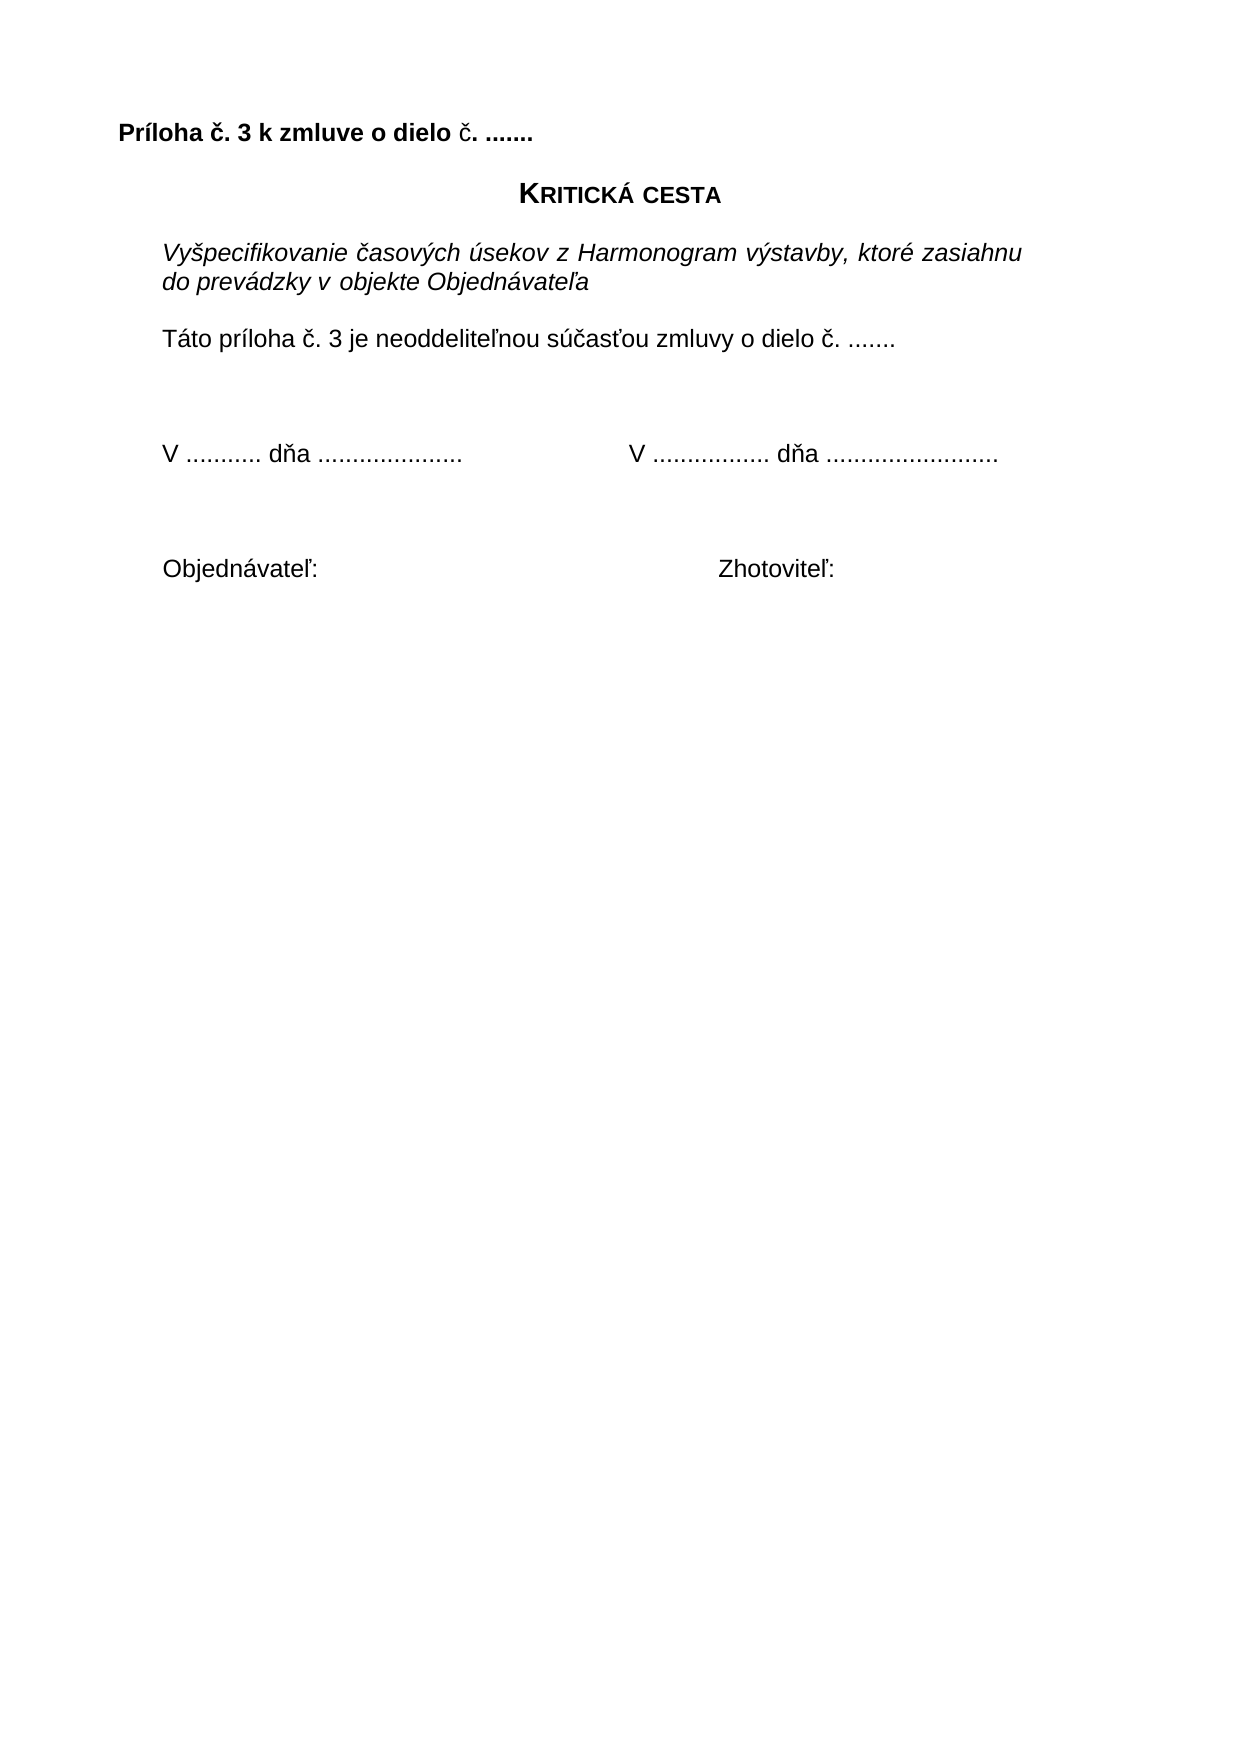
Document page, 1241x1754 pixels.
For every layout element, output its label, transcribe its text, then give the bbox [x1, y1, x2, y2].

text Táto príloha č. 3 je neoddeliteľnou súčasťou zmluvy o dielo č. ....... [162, 324, 1122, 353]
text Kritická cesta [118, 176, 1122, 209]
text Objednávateľ: Zhotoviteľ: [162, 554, 1122, 583]
text Vyšpecifikovanie časových úsekov z Harmonogram výstavby, ktoré zasiahnu do prevádzky v objekte Objednávateľa [162, 238, 1026, 295]
text V ........... dňa ..................... V ................. dňa ......................... [162, 439, 1122, 468]
text Príloha č. 3 k zmluve o dielo č. ....... [118, 118, 1122, 147]
